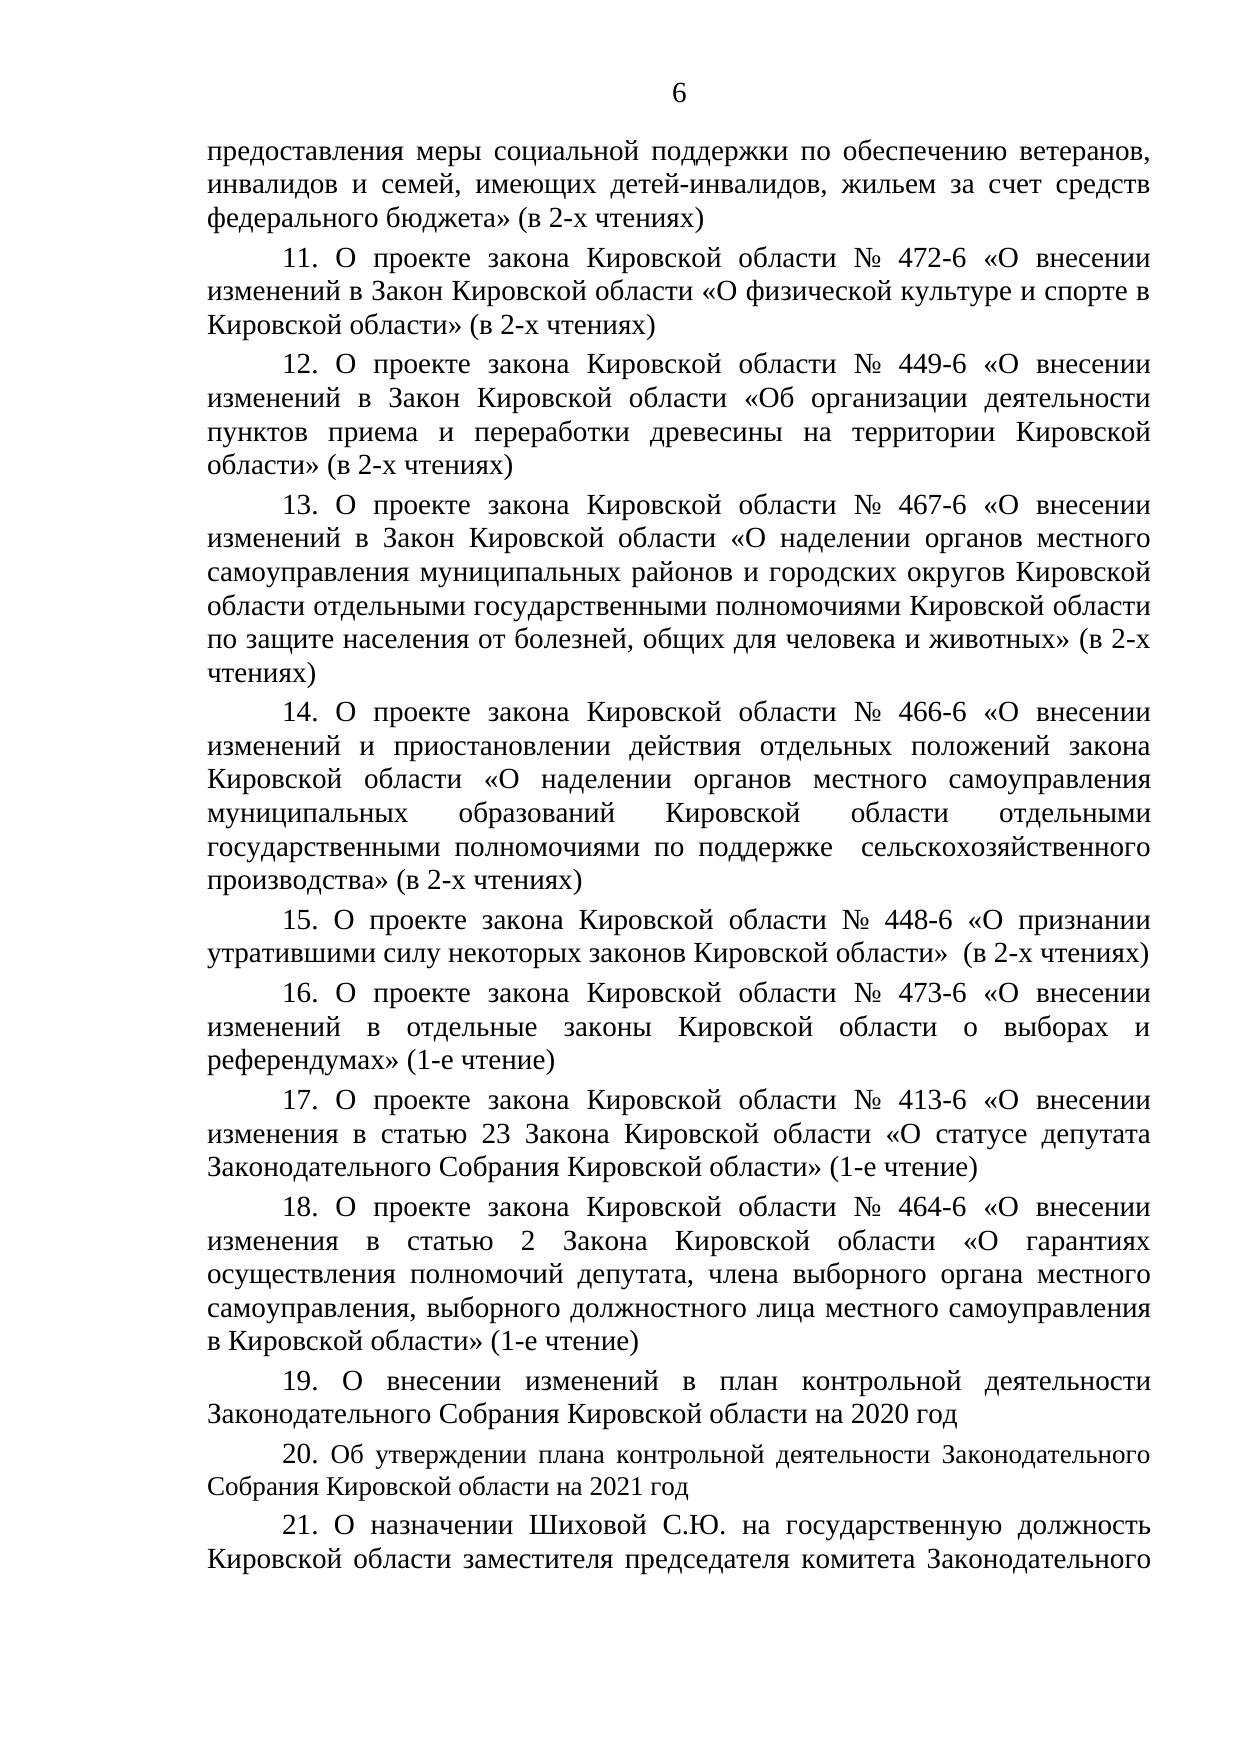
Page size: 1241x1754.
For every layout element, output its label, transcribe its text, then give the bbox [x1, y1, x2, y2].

text 20. Об утверждении плана контрольной деятельности Законодательного Собрания Кировской области на 2021 год [207, 1436, 1152, 1501]
text 19. О внесении изменений в план контрольной деятельности Законодательного Собрания Кировской области на 2020 год [207, 1363, 1152, 1430]
text 13. О проекте закона Кировской области № 467-6 «О внесении изменений в Закон Кировской области «О наделении органов местного самоуправления муниципальных районов и городских округов Кировской области отдельными государственными полномочиями Кировской области по защите населения от болезней, общих для человека и животных» (в 2-х чтениях) [207, 487, 1152, 688]
text 17. О проекте закона Кировской области № 413-6 «О внесении изменения в статью 23 Закона Кировской области «О статусе депутата Законодательного Собрания Кировской области» (1-е чтение) [207, 1082, 1152, 1183]
text 15. О проекте закона Кировской области № 448-6 «О признании утратившими силу некоторых законов Кировской области» (в 2-х чтениях) [207, 902, 1152, 969]
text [207, 133, 1152, 233]
text 18. О проекте закона Кировской области № 464-6 «О внесении изменения в статью 2 Закона Кировской области «О гарантиях осуществления полномочий депутата, члена выборного органа местного самоуправления, выборного должностного лица местного самоуправления в Кировской области» (1-е чтение) [207, 1189, 1152, 1357]
text 11. О проекте закона Кировской области № 472-6 «О внесении изменений в Закон Кировской области «О физической культуре и спорте в Кировской области» (в 2-х чтениях) [207, 240, 1152, 340]
text 12. О проекте закона Кировской области № 449-6 «О внесении изменений в Закон Кировской области «Об организации деятельности пунктов приема и переработки древесины на территории Кировской области» (в 2-х чтениях) [207, 347, 1152, 481]
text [207, 1507, 1152, 1574]
text 14. О проекте закона Кировской области № 466-6 «О внесении изменений и приостановлении действия отдельных положений закона Кировской области «О наделении органов местного самоуправления муниципальных образований Кировской области отдельными государственными полномочиями по поддержке сельскохозяйственного производства» (в 2-х чтениях) [207, 694, 1152, 896]
text 16. О проекте закона Кировской области № 473-6 «О внесении изменений в отдельные законы Кировской области о выборах и референдумах» (1-е чтение) [207, 975, 1152, 1076]
